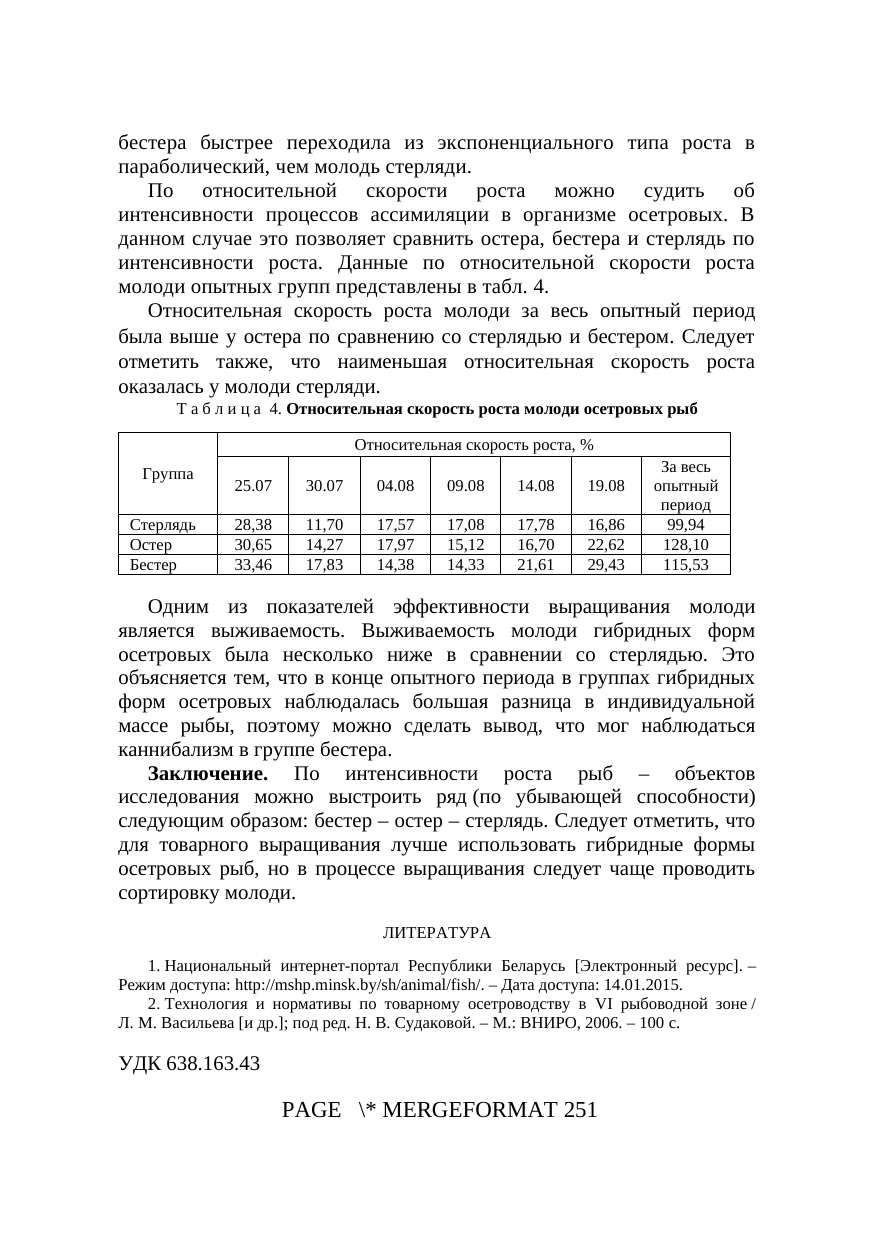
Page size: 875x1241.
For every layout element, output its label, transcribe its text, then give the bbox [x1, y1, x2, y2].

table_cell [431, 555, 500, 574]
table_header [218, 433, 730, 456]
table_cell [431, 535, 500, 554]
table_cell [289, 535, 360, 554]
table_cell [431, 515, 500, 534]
text ЛИТЕРАТУРА [118, 923, 756, 942]
text 2. Технология и нормативы по товарному осетроводству в VI рыбоводной зоне / Л. М. Васильева [и др.]; под ред. Н. В. Судаковой. – М.: ВНИРО, 2006. – 100 с. [118, 994, 756, 1032]
text УДК 638.163.43 [118, 1051, 756, 1075]
text По относительной скорости роста можно судить об интенсивности процессов ассимиляции в организме осетровых. В данном случае это позволяет сравнить остера, бестера и стерлядь по интенсивности роста. Данные по относительной скорости роста молоди опытных групп представлены в табл. 4. [118, 178, 756, 298]
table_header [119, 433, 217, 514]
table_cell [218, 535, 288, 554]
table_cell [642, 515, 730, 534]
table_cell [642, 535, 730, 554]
text 1. Национальный интернет-портал Республики Беларусь [Электронный ресурс]. – Режим доступа: http://mshp.minsk.by/sh/animal/fish/. – Дата доступа: 14.01.2015. [118, 956, 756, 994]
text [118, 130, 756, 178]
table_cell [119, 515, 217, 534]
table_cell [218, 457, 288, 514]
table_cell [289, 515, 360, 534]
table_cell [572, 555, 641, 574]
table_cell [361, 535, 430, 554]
text Относительная скорость роста молоди за весь опытный период была выше у остера по сравнению со стерлядью и бестером. Следует отметить также, что наименьшая относительная скорость роста оказалась у молоди стерляди. [118, 298, 756, 398]
text Т а б л и ц а 4. Относительная скорость роста молоди осетровых рыб [118, 399, 756, 418]
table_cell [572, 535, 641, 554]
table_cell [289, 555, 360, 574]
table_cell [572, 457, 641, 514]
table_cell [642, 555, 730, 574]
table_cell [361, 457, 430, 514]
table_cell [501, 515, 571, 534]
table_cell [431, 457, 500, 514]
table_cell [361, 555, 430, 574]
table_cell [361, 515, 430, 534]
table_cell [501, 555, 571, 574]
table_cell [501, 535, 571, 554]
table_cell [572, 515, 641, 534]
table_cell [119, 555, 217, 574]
text Одним из показателей эффективности выращивания молоди является выживаемость. Выживаемость молоди гибридных форм осетровых была несколько ниже в сравнении со стерлядью. Это объясняется тем, что в конце опытного периода в группах гибридных форм осетровых наблюдалась большая разница в индивидуальной массе рыбы, поэтому можно сделать вывод, что мог наблюдаться каннибализм в группе бестера. [118, 594, 756, 761]
text Заключение. По интенсивности роста рыб – объектов исследования можно выстроить ряд (по убывающей способности) следующим образом: бестер – остер – стерлядь. Следует отметить, что для товарного выращивания лучше использовать гибридные формы осетровых рыб, но в процессе выращивания следует чаще проводить сортировку молоди. [118, 761, 756, 904]
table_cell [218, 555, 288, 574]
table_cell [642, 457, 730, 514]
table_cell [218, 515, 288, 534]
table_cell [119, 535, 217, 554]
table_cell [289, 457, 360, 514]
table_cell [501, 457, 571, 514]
